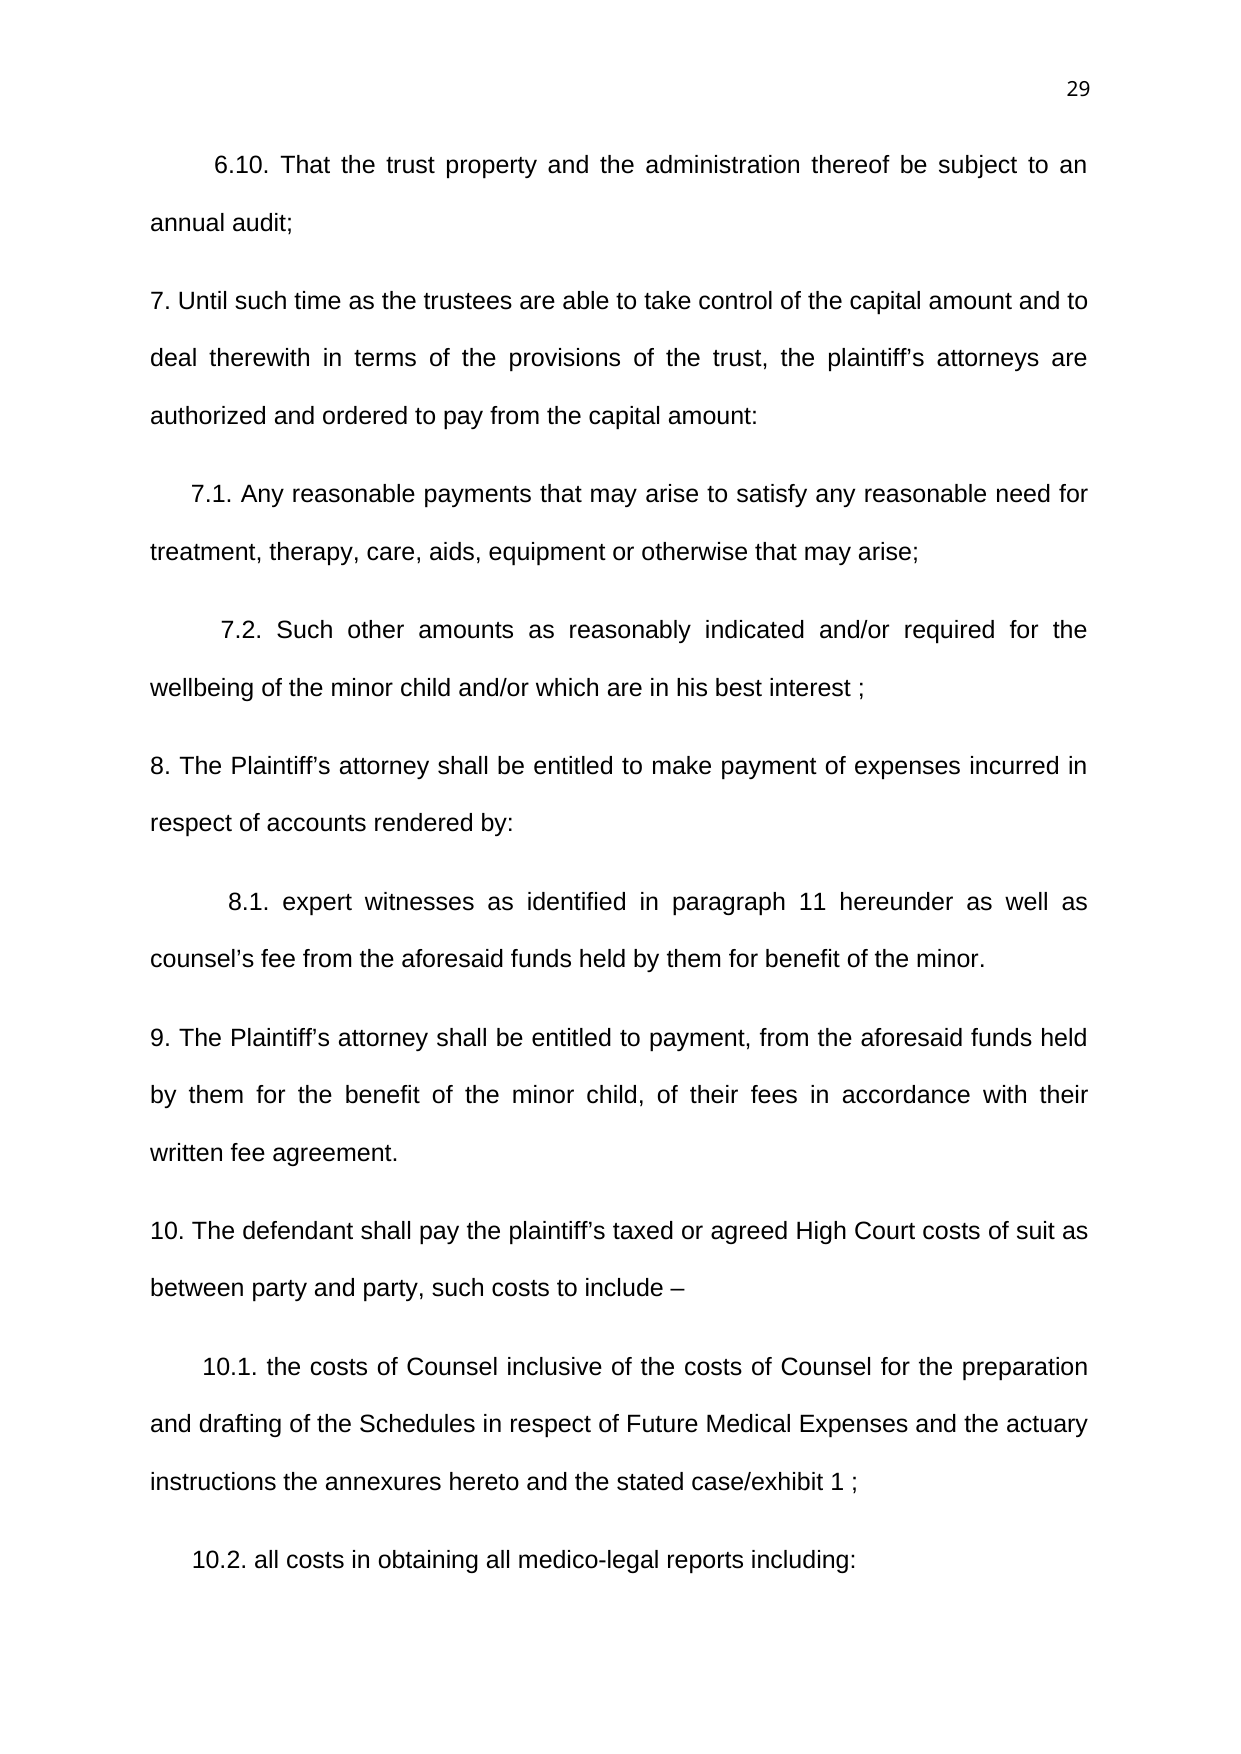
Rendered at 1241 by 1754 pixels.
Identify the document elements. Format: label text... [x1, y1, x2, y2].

text 7. Until such time as the trustees are able to take control of the capital amount and to deal therewith in terms of the provisions of the trust, the plaintiff’s attorneys are authorized and ordered to pay from the capital amount: [150, 286, 1090, 429]
text 10.2. all costs in obtaining all medico-legal reports including: [150, 1545, 1090, 1574]
text 7.2. Such other amounts as reasonably indicated and/or required for the wellbeing of the minor child and/or which are in his best interest ; [150, 615, 1090, 701]
text 8.1. expert witnesses as identified in paragraph 11 hereunder as well as counsel’s fee from the aforesaid funds held by them for benefit of the minor. [150, 887, 1090, 973]
text 9. The Plaintiff’s attorney shall be entitled to payment, from the aforesaid funds held by them for the benefit of the minor child, of their fees in accordance with their written fee agreement. [150, 1022, 1090, 1166]
text 7.1. Any reasonable payments that may arise to satisfy any reasonable need for treatment, therapy, care, aids, equipment or otherwise that may arise; [150, 479, 1090, 565]
text 10.1. the costs of Counsel inclusive of the costs of Counsel for the preparation and drafting of the Schedules in respect of Future Medical Expenses and the actuary instructions the annexures hereto and the stated case/exhibit 1 ; [150, 1352, 1090, 1495]
text 10. The defendant shall pay the plaintiff’s taxed or agreed High Court costs of suit as between party and party, such costs to include – [150, 1216, 1090, 1302]
text 8. The Plaintiff’s attorney shall be entitled to make payment of expenses incurred in respect of accounts rendered by: [150, 751, 1090, 837]
text 6.10. That the trust property and the administration thereof be subject to an annual audit; [150, 150, 1090, 236]
